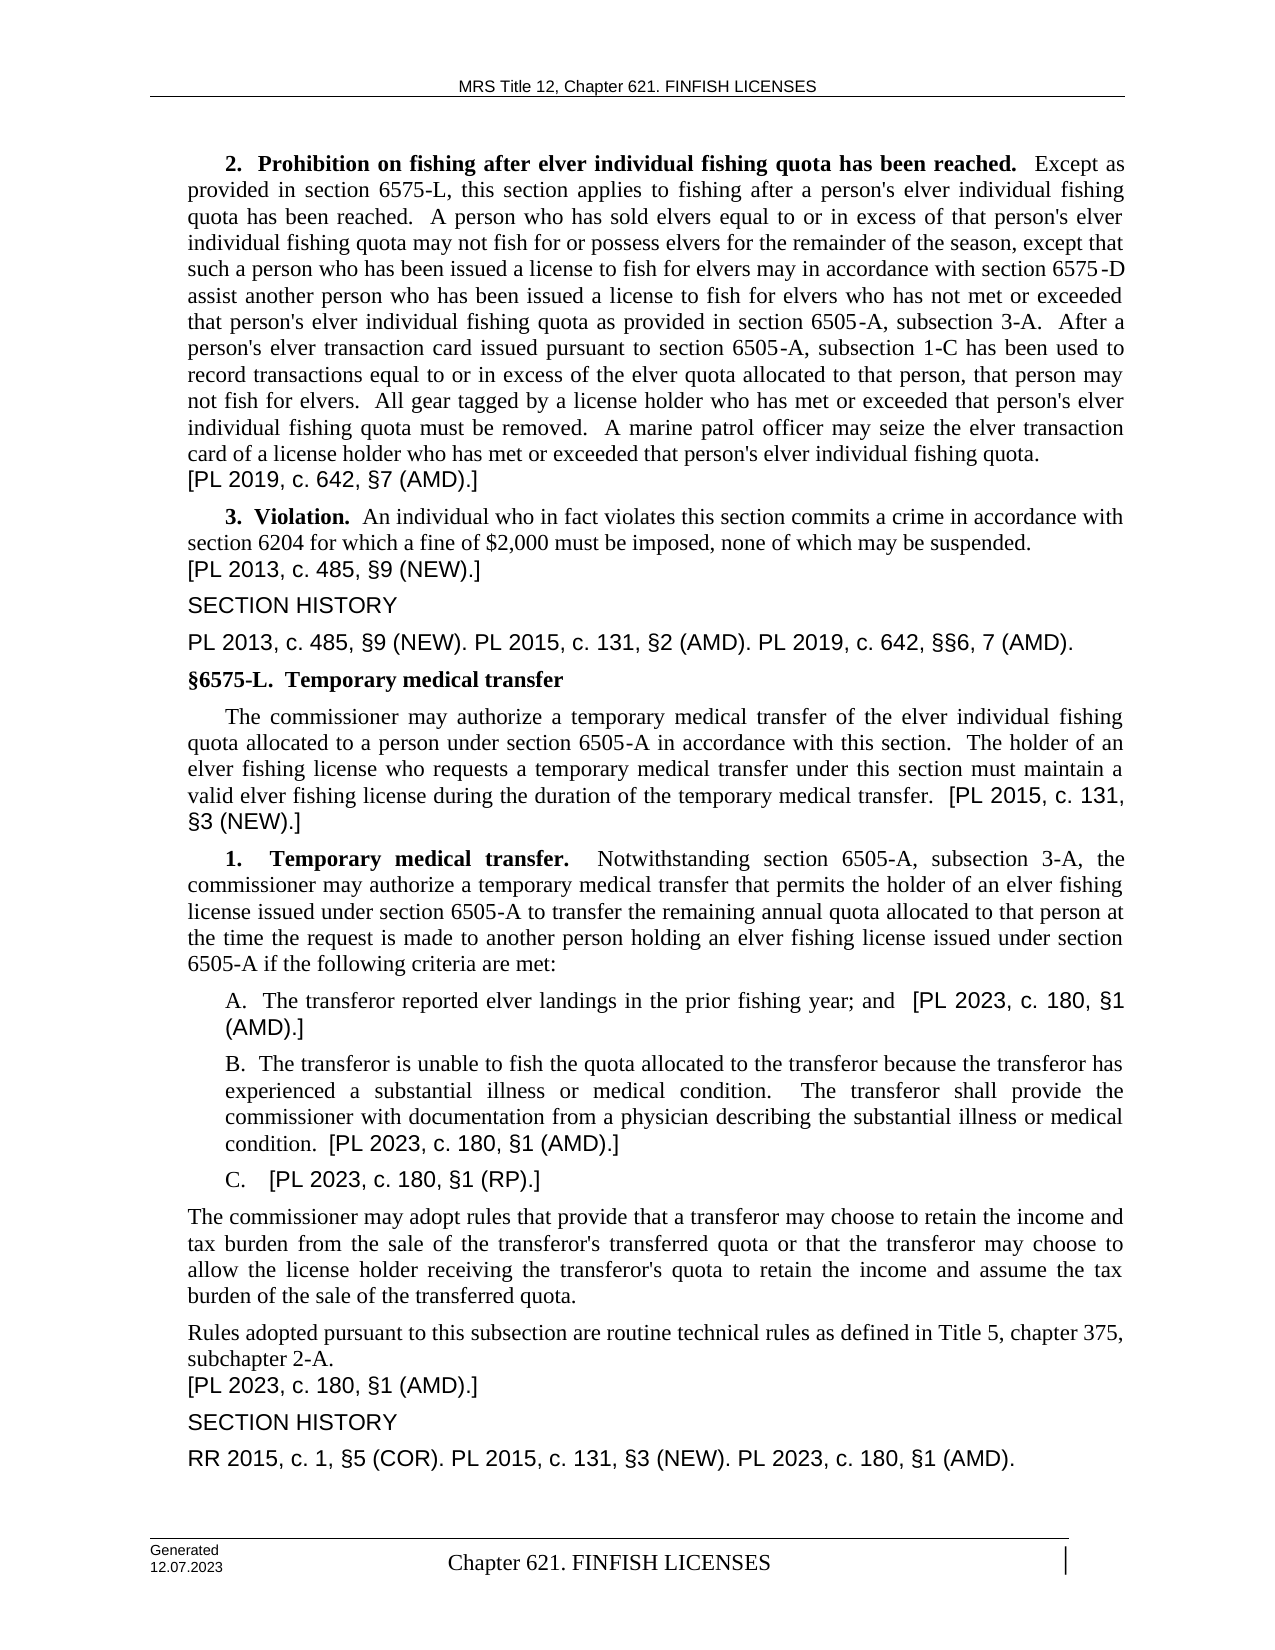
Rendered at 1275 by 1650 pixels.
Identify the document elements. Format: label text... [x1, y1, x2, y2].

text A. The transferor reported elver landings in the prior fishing year; and [PL 2023, c. 180, §1 (AMD).] [225, 987, 1125, 1040]
text SECTION HISTORY [187, 1409, 1125, 1435]
text The commissioner may adopt rules that provide that a transferor may choose to retain the income and tax burden from the sale of the transferor's transferred quota or that the transferor may choose to allow the license holder receiving the transferor's quota to retain the income and assume the tax burden of the sale of the transferred quota. [187, 1203, 1125, 1309]
text RR 2015, c. 1, §5 (COR). PL 2015, c. 131, §3 (NEW). PL 2023, c. 180, §1 (AMD). [187, 1445, 1125, 1472]
text PL 2013, c. 485, §9 (NEW). PL 2015, c. 131, §2 (AMD). PL 2019, c. 642, §§6, 7 (AMD). [187, 629, 1125, 656]
text 1. Temporary medical transfer. Notwithstanding section 6505‑A, subsection 3‑A, the commissioner may authorize a temporary medical transfer that permits the holder of an elver fishing license issued under section 6505‑A to transfer the remaining annual quota allocated to that person at the time the request is made to another person holding an elver fishing license issued under section 6505‑A if the following criteria are met: [187, 845, 1125, 977]
text [PL 2023, c. 180, §1 (AMD).] [187, 1372, 1125, 1398]
text 2. Prohibition on fishing after elver individual fishing quota has been reached. Except as provided in section 6575‑L, this section applies to fishing after a person's elver individual fishing quota has been reached. A person who has sold elvers equal to or in excess of that person's elver individual fishing quota may not fish for or possess elvers for the remainder of the season, except that such a person who has been issued a license to fish for elvers may in accordance with section 6575‑D assist another person who has been issued a license to fish for elvers who has not met or exceeded that person's elver individual fishing quota as provided in section 6505‑A, subsection 3‑A. After a person's elver transaction card issued pursuant to section 6505‑A, subsection 1‑C has been used to record transactions equal to or in excess of the elver quota allocated to that person, that person may not fish for elvers. All gear tagged by a license holder who has met or exceeded that person's elver individual fishing quota must be removed. A marine patrol officer may seize the elver transaction card of a license holder who has met or exceeded that person's elver individual fishing quota. [187, 150, 1125, 466]
text 3. Violation. An individual who in fact violates this section commits a crime in accordance with section 6204 for which a fine of $2,000 must be imposed, none of which may be suspended. [187, 503, 1125, 556]
text §6575-L. Temporary medical transfer [187, 666, 1125, 692]
text B. The transferor is unable to fish the quota allocated to the transferor because the transferor has experienced a substantial illness or medical condition. The transferor shall provide the commissioner with documentation from a physician describing the substantial illness or medical condition. [PL 2023, c. 180, §1 (AMD).] [225, 1051, 1125, 1156]
text Rules adopted pursuant to this subsection are routine technical rules as defined in Title 5, chapter 375, subchapter 2‑A. [187, 1319, 1125, 1372]
text SECTION HISTORY [187, 592, 1125, 619]
text [PL 2013, c. 485, §9 (NEW).] [187, 556, 1125, 582]
text C. [PL 2023, c. 180, §1 (RP).] [225, 1166, 1125, 1193]
text The commissioner may authorize a temporary medical transfer of the elver individual fishing quota allocated to a person under section 6505‑A in accordance with this section. The holder of an elver fishing license who requests a temporary medical transfer under this section must maintain a valid elver fishing license during the duration of the temporary medical transfer. [PL 2015, c. 131, §3 (NEW).] [187, 703, 1125, 835]
text [PL 2019, c. 642, §7 (AMD).] [187, 466, 1125, 493]
